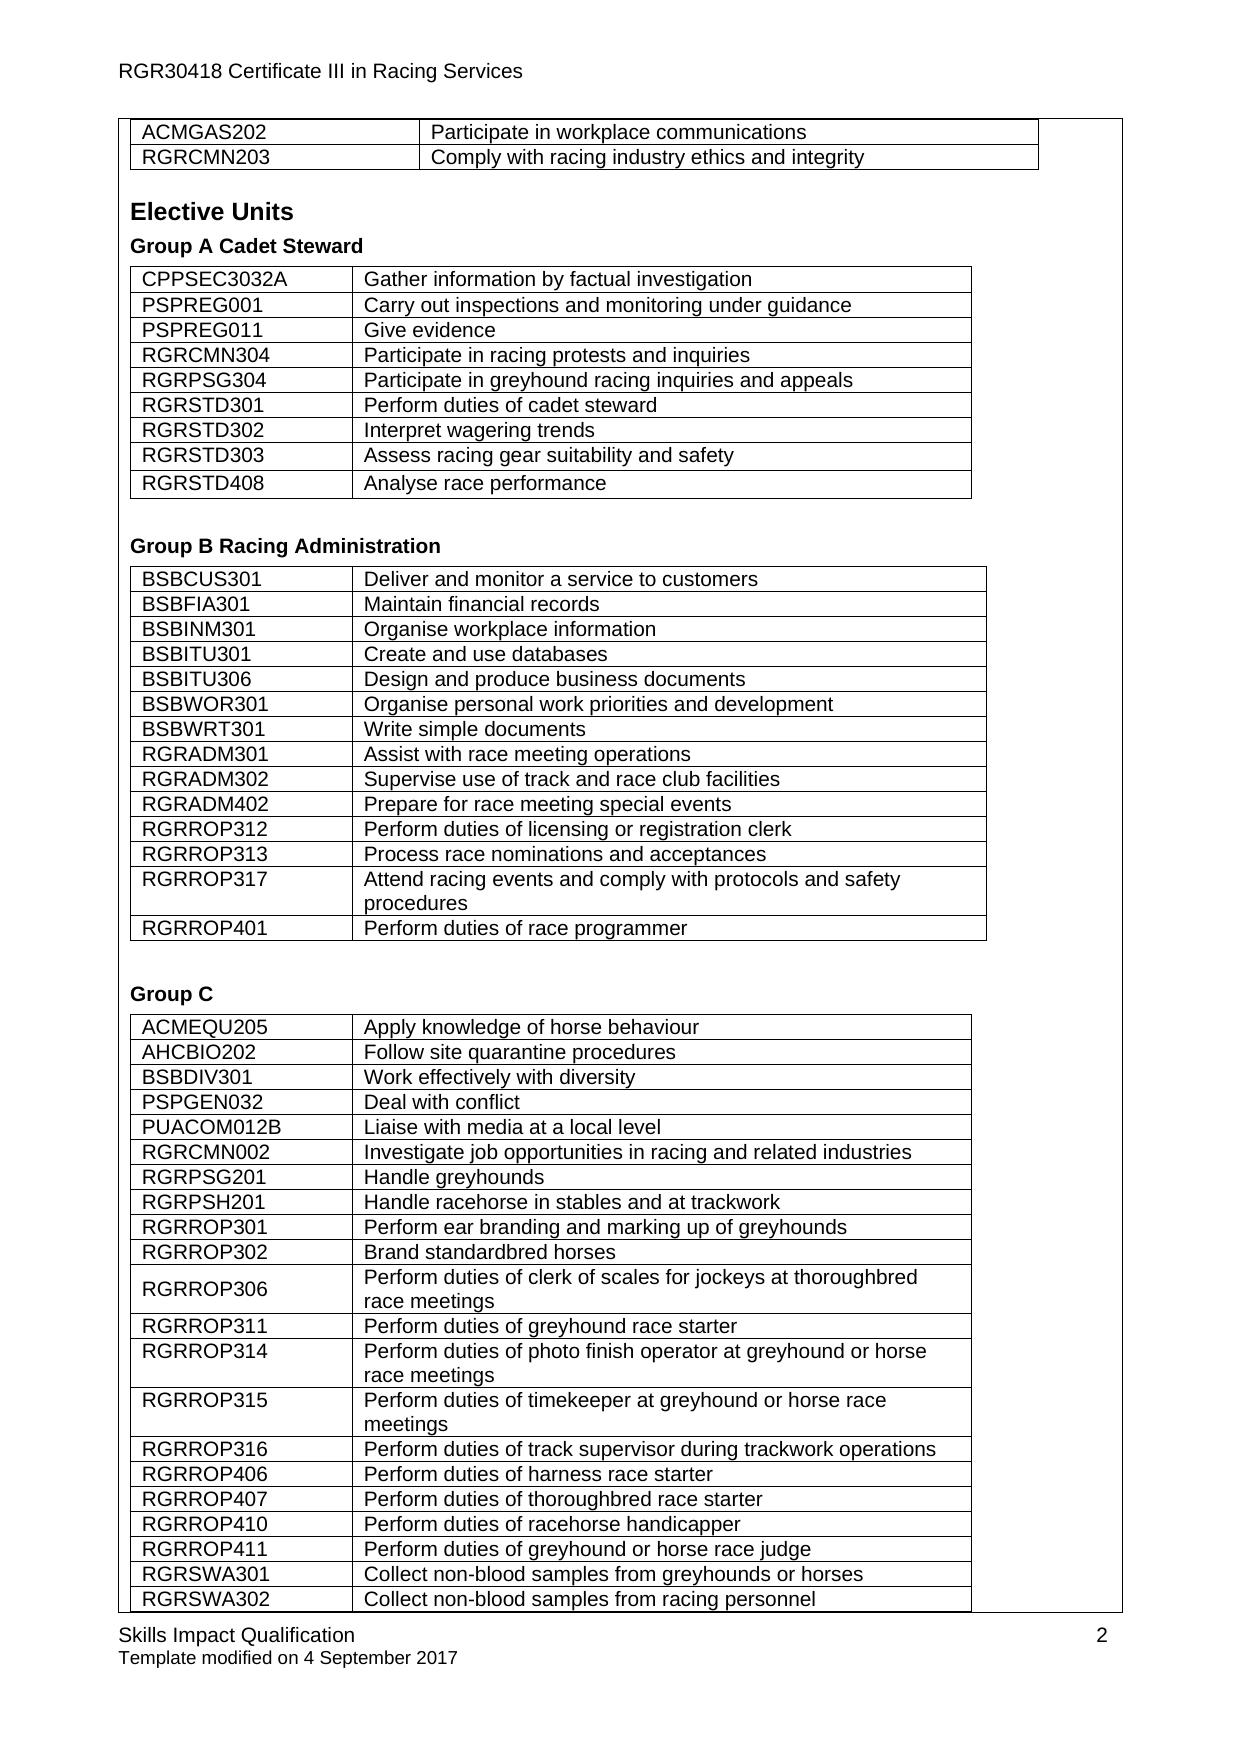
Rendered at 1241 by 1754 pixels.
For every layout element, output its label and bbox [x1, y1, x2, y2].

table_cell [119, 119, 1122, 1612]
